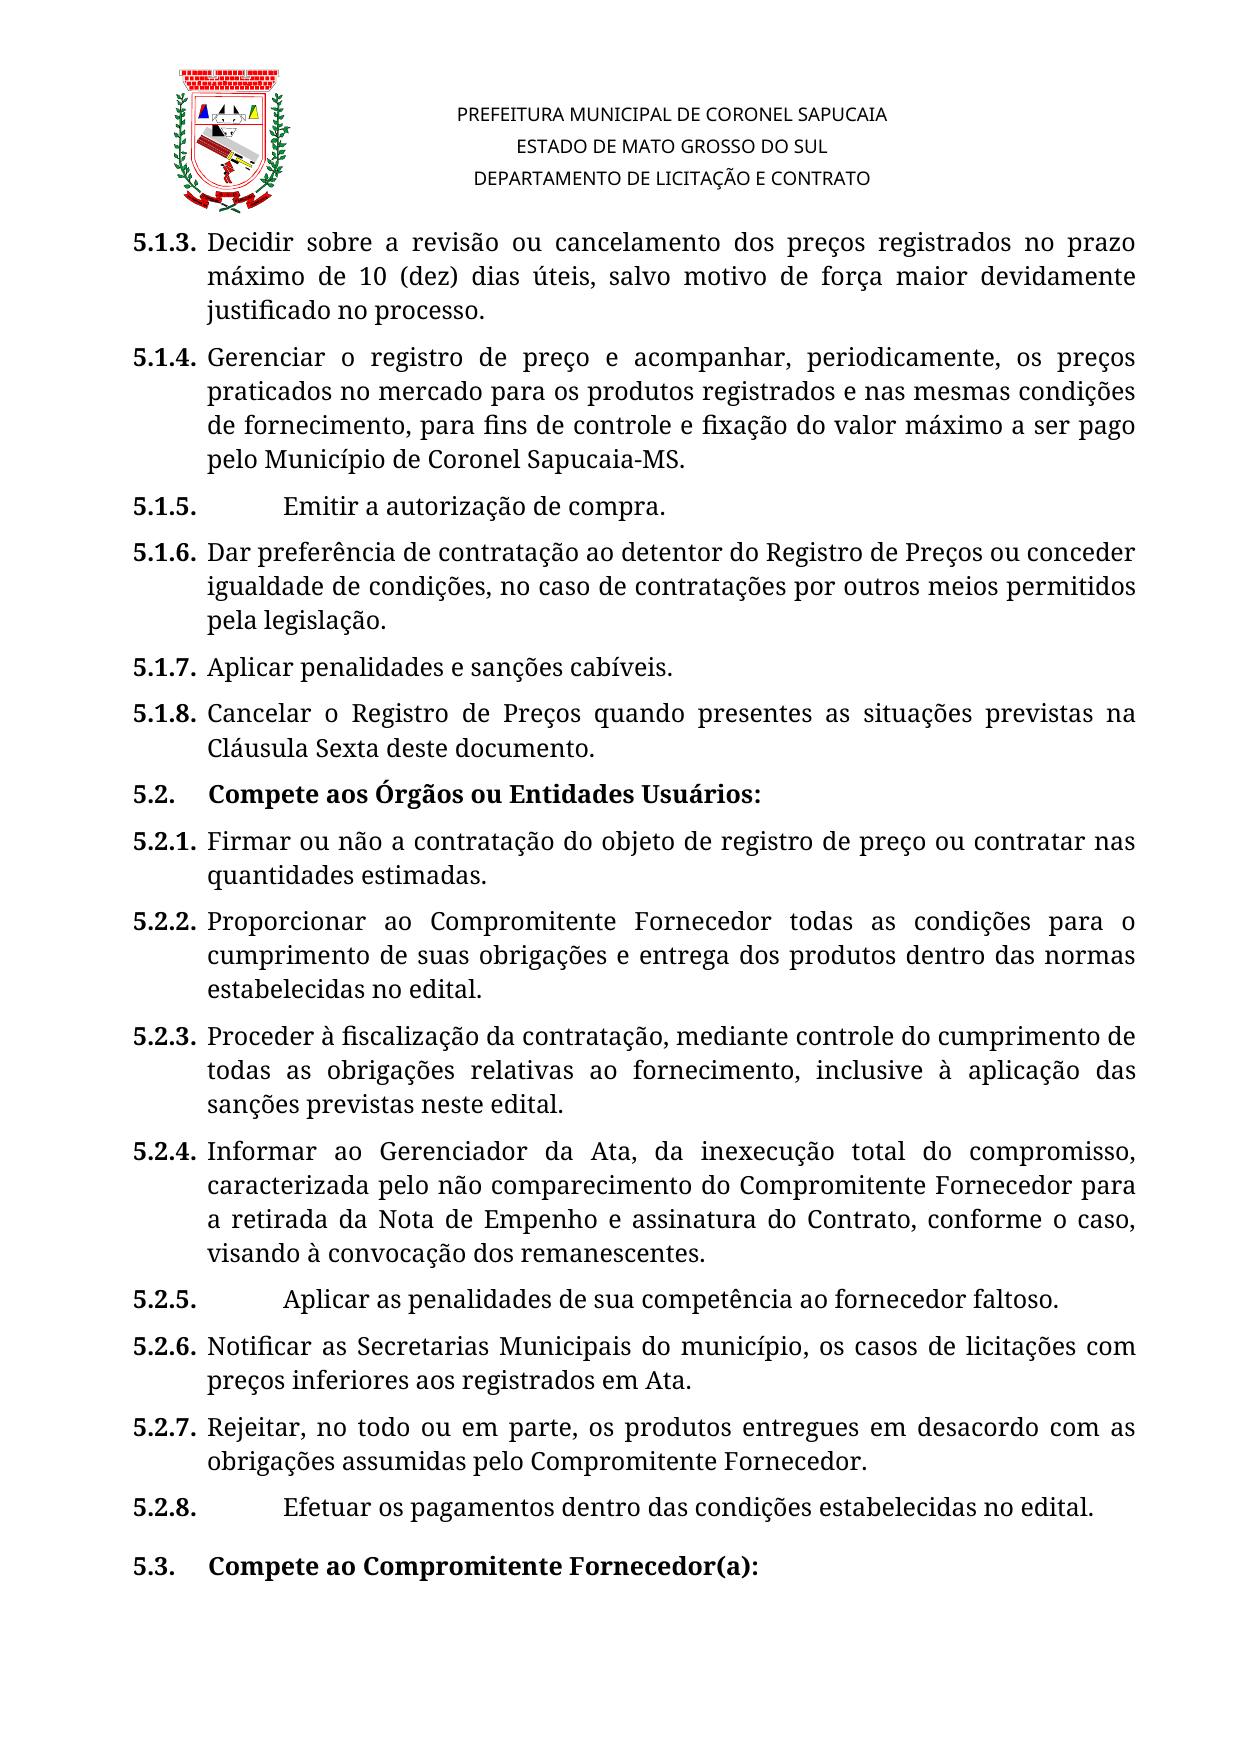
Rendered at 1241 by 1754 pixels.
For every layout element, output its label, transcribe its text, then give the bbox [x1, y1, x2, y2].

list Proporcionar ao Compromitente Fornecedor todas as condições para o cumprimento de suas obrigações e entrega dos produtos dentro das normas estabelecidas no edital. [133, 904, 1137, 1006]
list Rejeitar, no todo ou em parte, os produtos entregues em desacordo com as obrigações assumidas pelo Compromitente Fornecedor. [133, 1409, 1137, 1477]
list Proceder à fiscalização da contratação, mediante controle do cumprimento de todas as obrigações relativas ao fornecimento, inclusive à aplicação das sanções previstas neste edital. [133, 1019, 1137, 1121]
list Gerenciar o registro de preço e acompanhar, periodicamente, os preços praticados no mercado para os produtos registrados e nas mesmas condições de fornecimento, para fins de controle e fixação do valor máximo a ser pago pelo Município de Coronel Sapucaia-MS. [133, 339, 1137, 476]
list Emitir a autorização de compra. [133, 488, 1137, 522]
list Notificar as Secretarias Municipais do município, os casos de licitações com preços inferiores aos registrados em Ata. [133, 1329, 1137, 1397]
list Firmar ou não a contratação do objeto de registro de preço ou contratar nas quantidades estimadas. [133, 823, 1137, 891]
list Efetuar os pagamentos dentro das condições estabelecidas no edital. [133, 1490, 1137, 1524]
list Informar ao Gerenciador da Ata, da inexecução total do compromisso, caracterizada pelo não comparecimento do Compromitente Fornecedor para a retirada da Nota de Empenho e assinatura do Contrato, conforme o caso, visando à convocação dos remanescentes. [133, 1133, 1137, 1269]
list Compete aos Órgãos ou Entidades Usuários: [133, 777, 1137, 811]
list Aplicar as penalidades de sua competência ao fornecedor faltoso. [133, 1282, 1137, 1316]
list Cancelar o Registro de Preços quando presentes as situações previstas na Cláusula Sexta deste documento. [133, 696, 1137, 764]
list Compete ao Compromitente Fornecedor(a): [133, 1549, 1137, 1583]
list Decidir sobre a revisão ou cancelamento dos preços registrados no prazo máximo de 10 (dez) dias úteis, salvo motivo de força maior devidamente justificado no processo. [133, 225, 1137, 327]
list Dar preferência de contratação ao detentor do Registro de Preços ou conceder igualdade de condições, no caso de contratações por outros meios permitidos pela legislação. [133, 535, 1137, 637]
list Aplicar penalidades e sanções cabíveis. [133, 649, 1137, 684]
